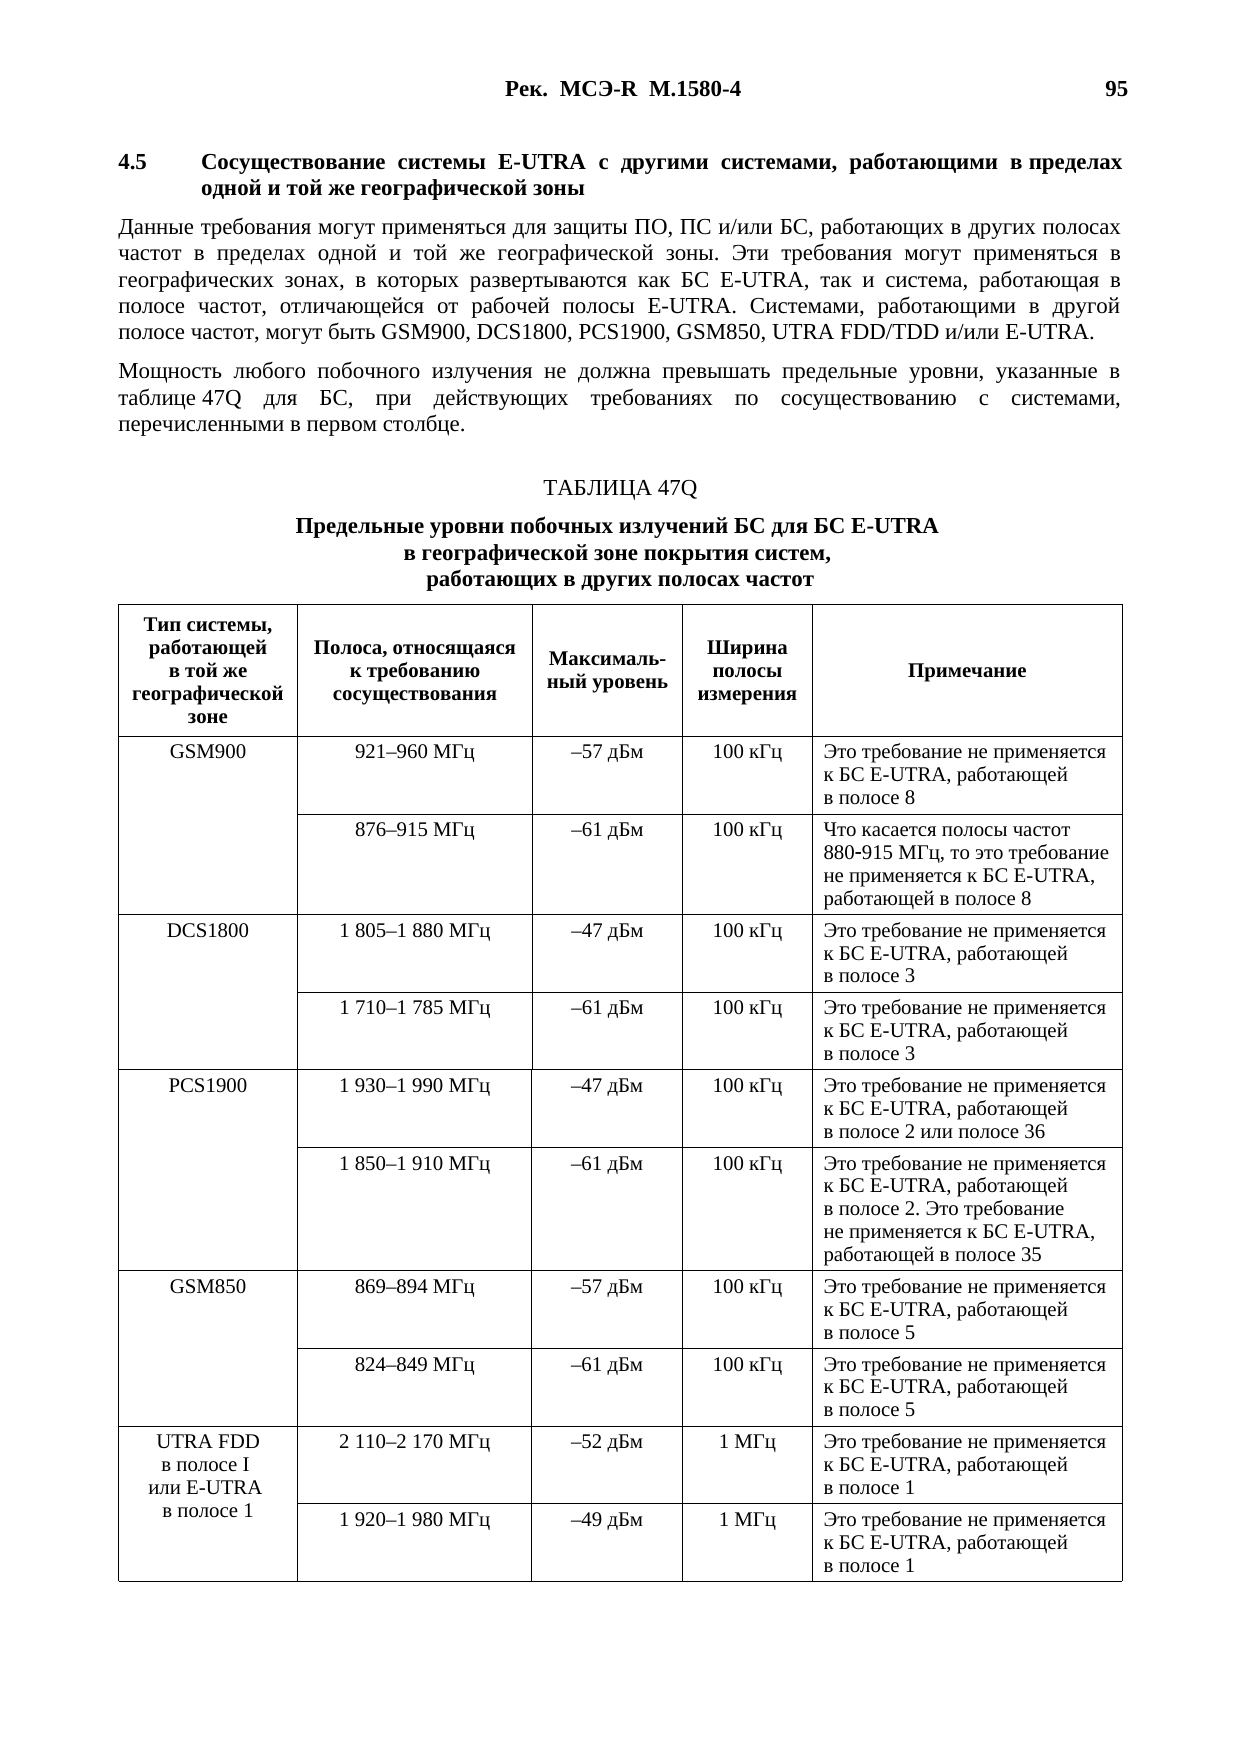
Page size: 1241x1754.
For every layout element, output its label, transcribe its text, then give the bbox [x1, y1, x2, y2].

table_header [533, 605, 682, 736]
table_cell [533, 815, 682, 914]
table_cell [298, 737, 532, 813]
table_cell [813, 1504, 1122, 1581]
text ТАБЛИЦА 47Q [118, 474, 1122, 500]
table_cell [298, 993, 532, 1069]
text Данные требования могут применяться для защиты ПО, ПС и/или БС, работающих в других полосах частот в пределах одной и той же географической зоны. Эти требования могут применяться в географических зонах, в которых развертываются как БС E-UTRA, так и система, работающая в полосе частот, отличающейся от рабочей полосы E-UTRA. Системами, работающими в другой полосе частот, могут быть GSM900, DCS1800, PCS1900, GSM850, UTRA FDD/TDD и/или E-UTRA. [118, 213, 1122, 345]
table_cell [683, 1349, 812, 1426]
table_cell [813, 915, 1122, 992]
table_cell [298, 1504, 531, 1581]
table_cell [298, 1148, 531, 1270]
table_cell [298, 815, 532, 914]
title Предельные уровни побочных излучений БС для БС E-UTRA в географической зоне покрытия систем, работающих в других полосах частот [118, 513, 1122, 592]
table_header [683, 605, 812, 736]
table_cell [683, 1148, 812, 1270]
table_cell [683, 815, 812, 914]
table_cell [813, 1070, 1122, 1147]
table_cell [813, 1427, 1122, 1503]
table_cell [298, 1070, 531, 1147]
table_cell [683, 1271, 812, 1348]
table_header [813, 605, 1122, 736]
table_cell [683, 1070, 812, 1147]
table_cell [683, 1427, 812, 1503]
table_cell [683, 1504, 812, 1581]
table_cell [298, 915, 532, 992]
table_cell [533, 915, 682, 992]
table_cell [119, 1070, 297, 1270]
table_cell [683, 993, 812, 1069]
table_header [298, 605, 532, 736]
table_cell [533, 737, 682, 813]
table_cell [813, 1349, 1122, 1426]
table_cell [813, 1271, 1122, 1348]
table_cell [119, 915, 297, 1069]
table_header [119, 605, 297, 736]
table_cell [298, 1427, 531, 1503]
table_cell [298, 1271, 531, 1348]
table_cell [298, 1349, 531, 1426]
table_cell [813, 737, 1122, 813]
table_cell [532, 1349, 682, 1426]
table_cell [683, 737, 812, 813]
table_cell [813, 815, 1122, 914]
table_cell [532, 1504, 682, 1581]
text Мощность любого побочного излучения не должна превышать предельные уровни, указанные в таблице 47Q для БС, при действующих требованиях по сосуществованию с системами, перечисленными в первом столбце. [118, 357, 1122, 436]
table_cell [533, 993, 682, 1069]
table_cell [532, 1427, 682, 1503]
subtitle 4.5 Сосуществование системы E-UTRA с другими системами, работающими в пределах одной и той же географической зоны [118, 148, 1122, 200]
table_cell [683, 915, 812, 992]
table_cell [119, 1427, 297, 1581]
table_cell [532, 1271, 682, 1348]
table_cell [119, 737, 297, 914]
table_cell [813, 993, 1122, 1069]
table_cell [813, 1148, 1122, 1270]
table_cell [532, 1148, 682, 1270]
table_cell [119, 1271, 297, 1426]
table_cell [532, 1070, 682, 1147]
